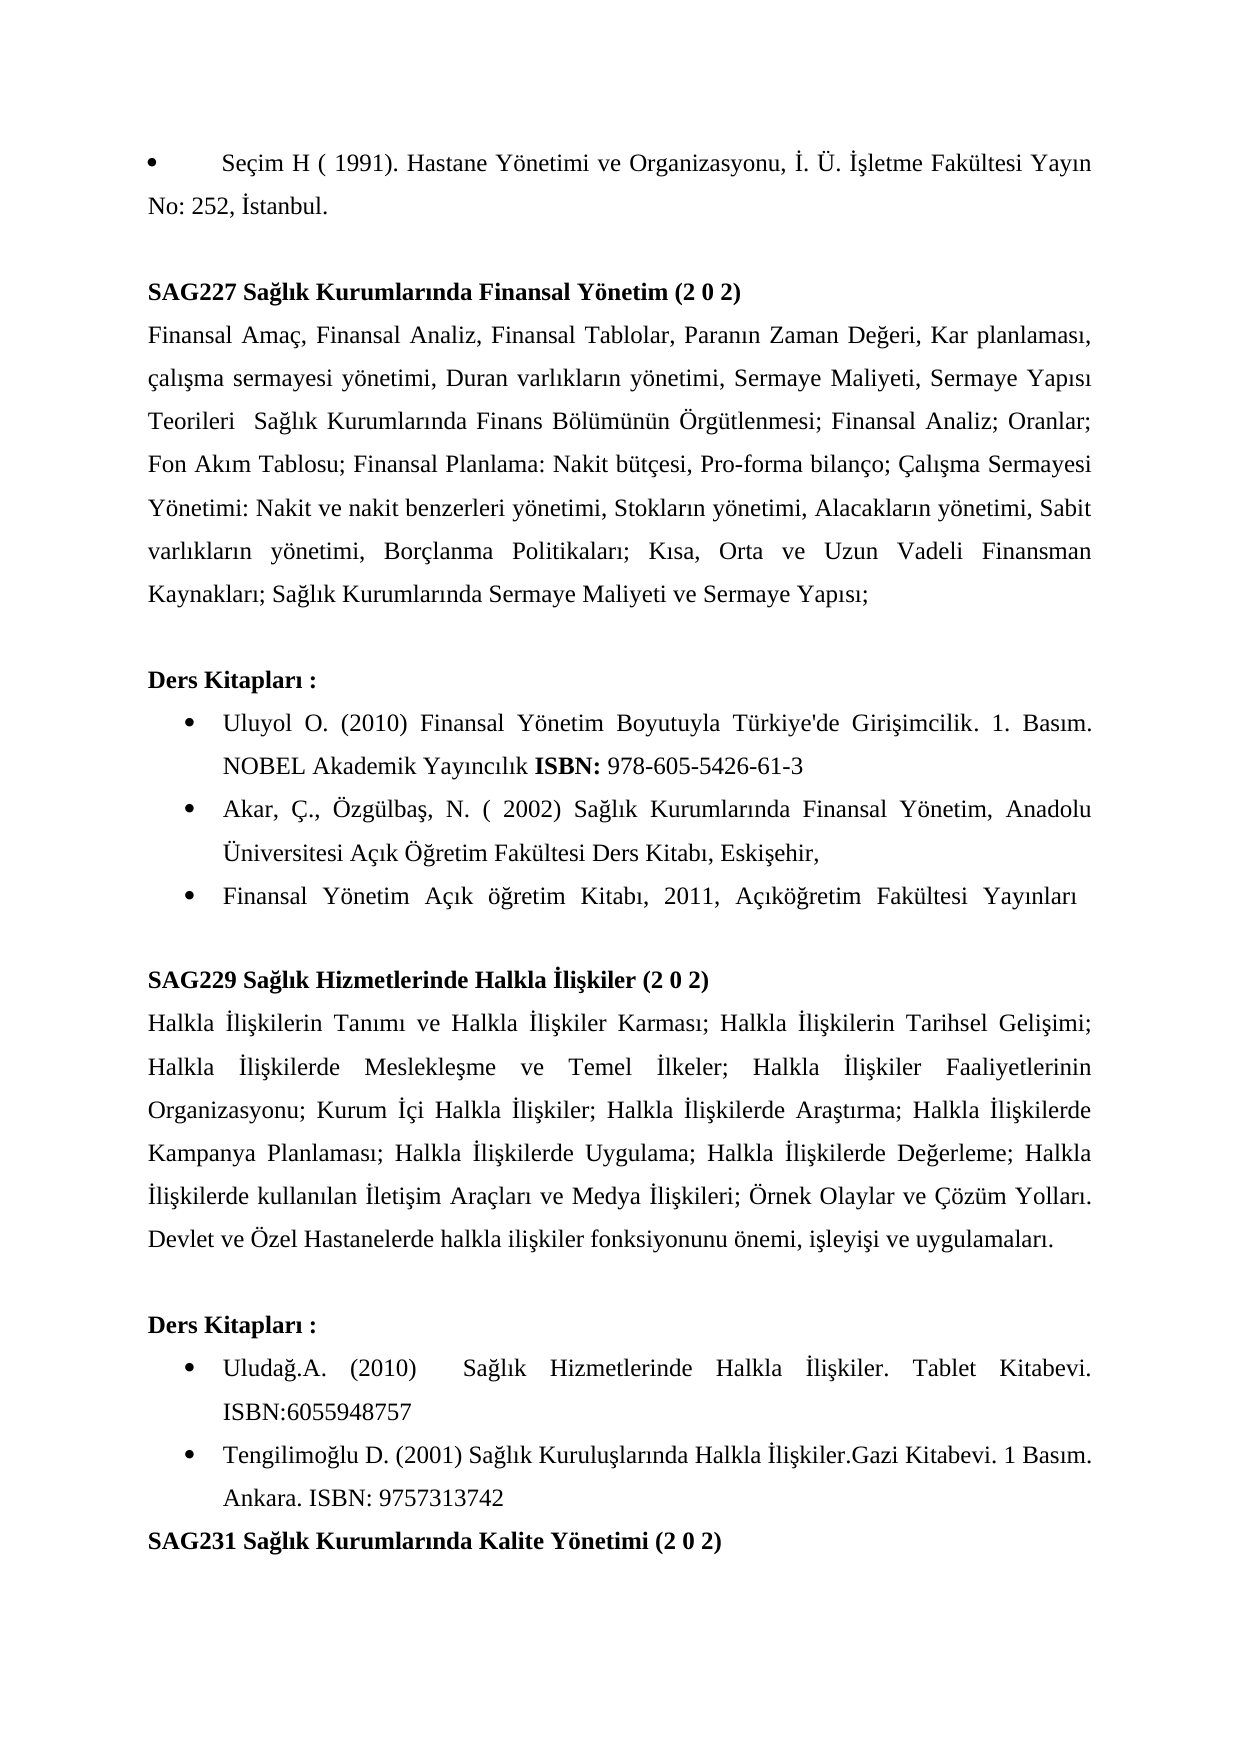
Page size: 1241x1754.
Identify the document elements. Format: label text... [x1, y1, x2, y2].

list Finansal Yönetim Açık öğretim Kitabı, 2011, Açıköğretim Fakültesi Yayınları [185, 881, 1093, 951]
text Halkla İlişkilerin Tanımı ve Halkla İlişkiler Karması; Halkla İlişkilerin Tarihsel Gelişimi; Halkla İlişkilerde Meslekleşme ve Temel İlkeler; Halkla İlişkiler Faaliyetlerinin Organizasyonu; Kurum İçi Halkla İlişkiler; Halkla İlişkilerde Araştırma; Halkla İlişkilerde Kampanya Planlaması; Halkla İlişkilerde Uygulama; Halkla İlişkilerde Değerleme; Halkla İlişkilerde kullanılan İletişim Araçları ve Medya İlişkileri; Örnek Olaylar ve Çözüm Yolları. Devlet ve Özel Hastanelerde halkla ilişkiler fonksiyonunu önemi, işleyişi ve uygulamaları. [148, 1008, 1093, 1253]
text SAG231 Sağlık Kurumlarında Kalite Yönetimi (2 0 2) [148, 1526, 1093, 1555]
list Tengilimoğlu D. (2001) Sağlık Kuruluşlarında Halkla İlişkiler.Gazi Kitabevi. 1 Basım. Ankara. ISBN: 9757313742 [185, 1440, 1093, 1512]
text Ders Kitapları : [148, 665, 1093, 694]
list Seçim H ( 1991). Hastane Yönetimi ve Organizasyonu, İ. Ü. İşletme Fakültesi Yayın No: 252, İstanbul. [148, 148, 1093, 219]
text Finansal Amaç, Finansal Analiz, Finansal Tablolar, Paranın Zaman Değeri, Kar planlaması, çalışma sermayesi yönetimi, Duran varlıkların yönetimi, Sermaye Maliyeti, Sermaye Yapısı Teorileri Sağlık Kurumlarında Finans Bölümünün Örgütlenmesi; Finansal Analiz; Oranlar; Fon Akım Tablosu; Finansal Planlama: Nakit bütçesi, Pro-forma bilanço; Çalışma Sermayesi Yönetimi: Nakit ve nakit benzerleri yönetimi, Stokların yönetimi, Alacakların yönetimi, Sabit varlıkların yönetimi, Borçlanma Politikaları; Kısa, Orta ve Uzun Vadeli Finansman Kaynakları; Sağlık Kurumlarında Sermaye Maliyeti ve Sermaye Yapısı; [148, 320, 1093, 608]
list Uluyol O. (2010) Finansal Yönetim Boyutuyla Türkiye'de Girişimcilik. 1. Basım. NOBEL Akademik Yayıncılık ISBN: 978-605-5426-61-3 [185, 708, 1093, 780]
list Akar, Ç., Özgülbaş, N. ( 2002) Sağlık Kurumlarında Finansal Yönetim, Anadolu Üniversitesi Açık Öğretim Fakültesi Ders Kitabı, Eskişehir, [185, 794, 1093, 866]
text Ders Kitapları : [148, 1310, 1093, 1339]
list Uludağ.A. (2010) Sağlık Hizmetlerinde Halkla İlişkiler. Tablet Kitabevi. ISBN:6055948757 [185, 1353, 1093, 1425]
text SAG229 Sağlık Hizmetlerinde Halkla İlişkiler (2 0 2) [148, 965, 1093, 994]
text SAG227 Sağlık Kurumlarında Finansal Yönetim (2 0 2) [148, 277, 1093, 306]
